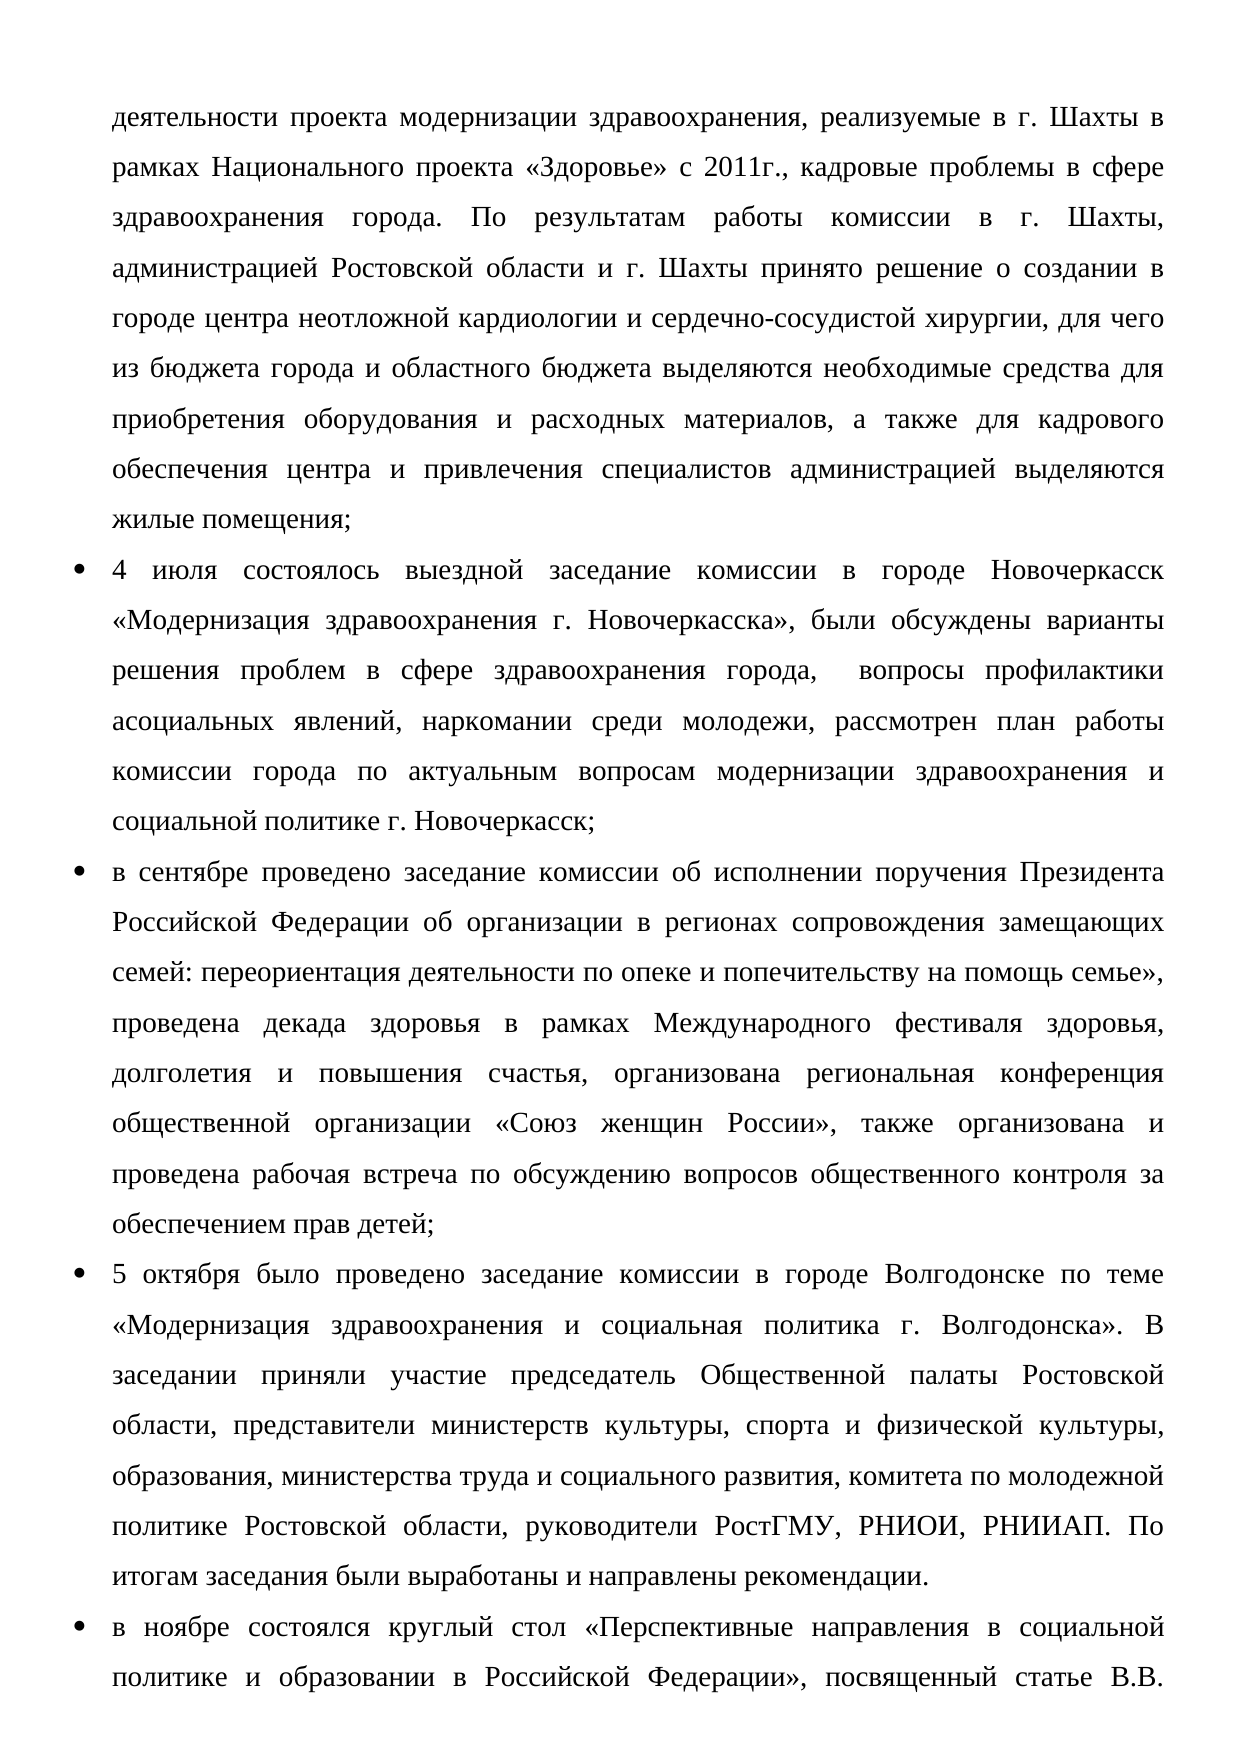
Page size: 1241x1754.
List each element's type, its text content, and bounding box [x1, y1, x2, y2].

list в сентябре проведено заседание комиссии об исполнении поручения Президента Российской Федерации об организации в регионах сопровождения замещающих семей: переориентация деятельности по опеке и попечительству на помощь семье», проведена декада здоровья в рамках Международного фестиваля здоровья, долголетия и повышения счастья, организована региональная конференция общественной организации «Союз женщин России», также организована и проведена рабочая встреча по обсуждению вопросов общественного контроля за обеспечением прав детей; [74, 854, 1165, 1239]
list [74, 99, 1165, 535]
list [74, 1609, 1165, 1693]
list 5 октября было проведено заседание комиссии в городе Волгодонске по теме «Модернизация здравоохранения и социальная политика г. Волгодонска». В заседании приняли участие председатель Общественной палаты Ростовской области, представители министерств культуры, спорта и физической культуры, образования, министерства труда и социального развития, комитета по молодежной политике Ростовской области, руководители РостГМУ, РНИОИ, РНИИАП. По итогам заседания были выработаны и направлены рекомендации. [74, 1256, 1165, 1592]
list 4 июля состоялось выездной заседание комиссии в городе Новочеркасск «Модернизация здравоохранения г. Новочеркасска», были обсуждены варианты решения проблем в сфере здравоохранения города, вопросы профилактики асоциальных явлений, наркомании среди молодежи, рассмотрен план работы комиссии города по актуальным вопросам модернизации здравоохранения и социальной политике г. Новочеркасск; [74, 552, 1165, 837]
